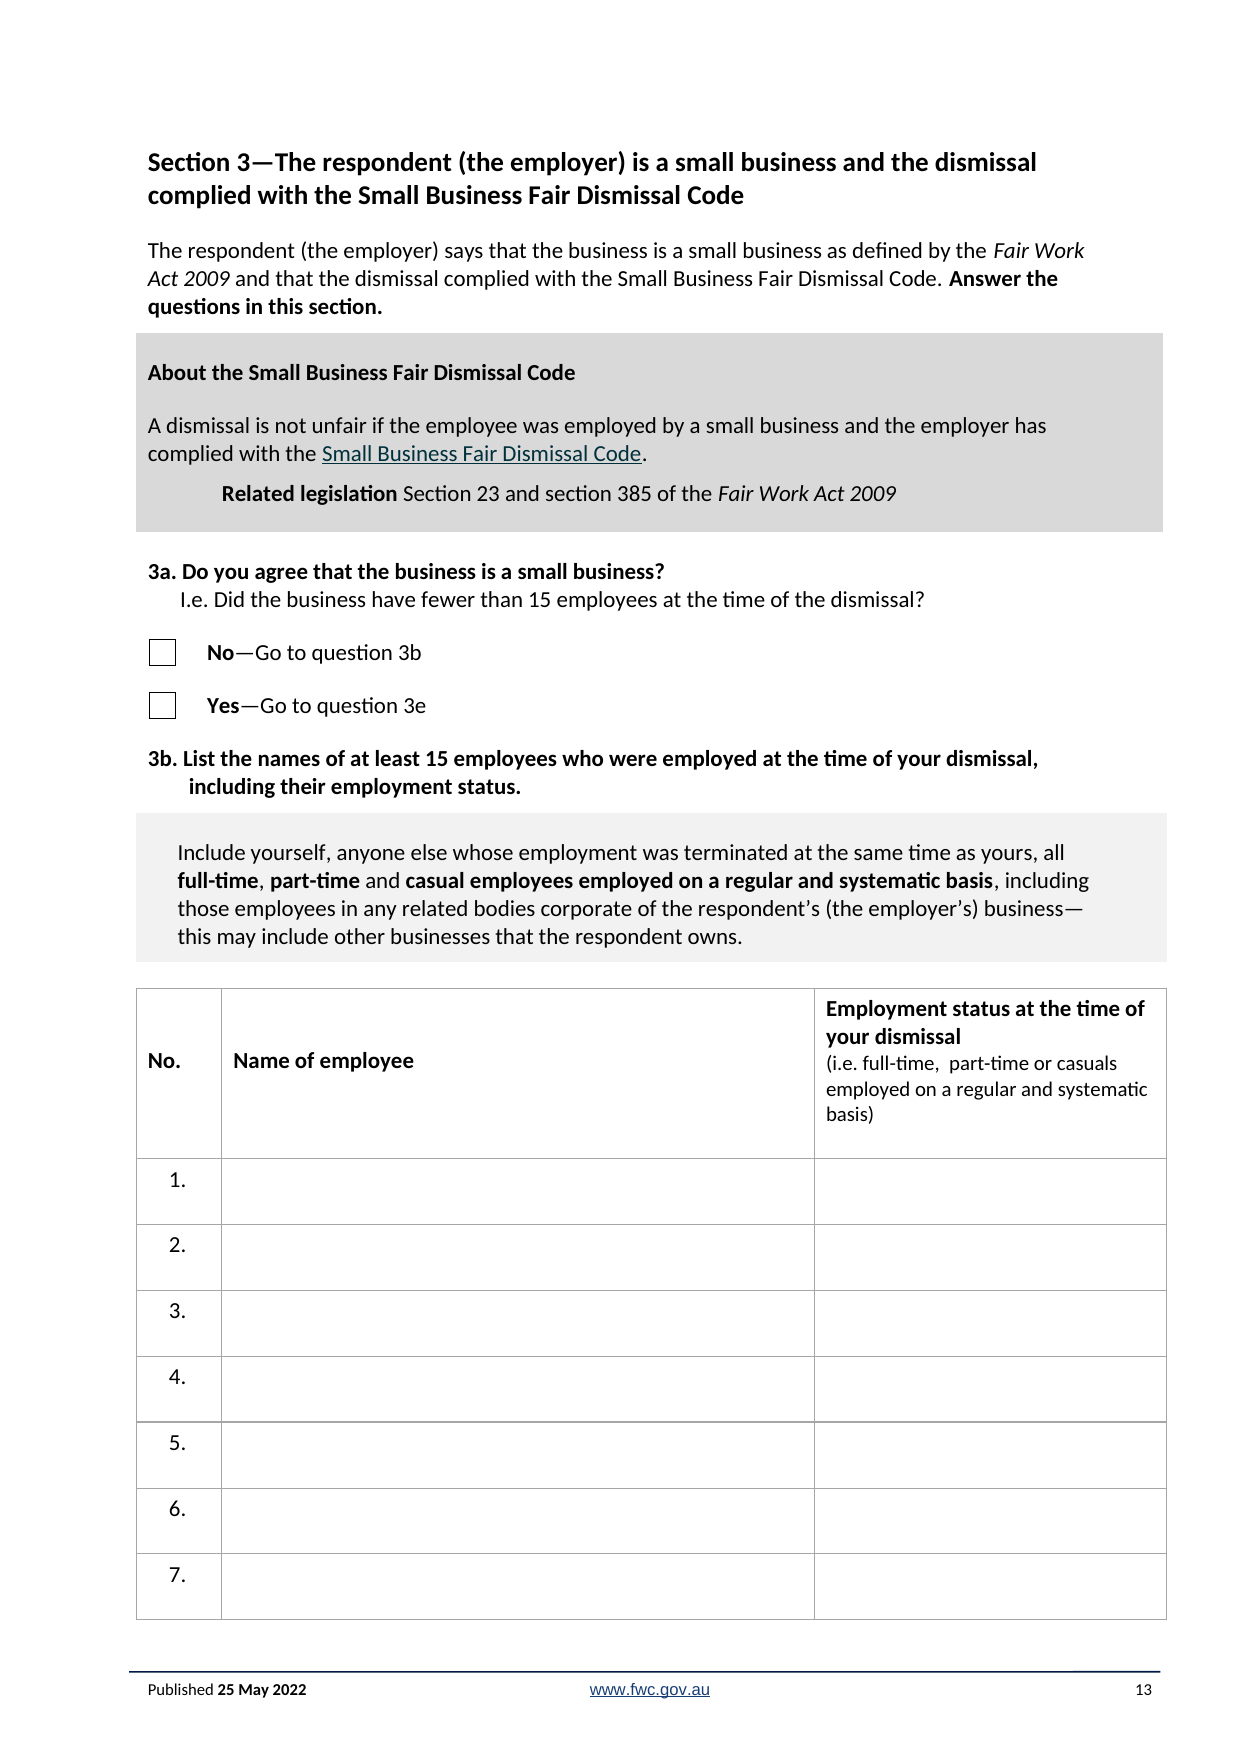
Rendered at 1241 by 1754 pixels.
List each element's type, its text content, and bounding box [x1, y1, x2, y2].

table_cell 5. [137, 1423, 221, 1487]
subtitle 3a. Do you agree that the business is a small business? I.e. Did the business have fewer than 15 employees at the time of the dismissal? [148, 557, 1092, 613]
table_cell 3. [137, 1291, 221, 1356]
table_cell [815, 1357, 1166, 1421]
table_cell [815, 1489, 1166, 1553]
table_cell [815, 1423, 1166, 1487]
table_cell [222, 1291, 814, 1356]
table_cell 4. [137, 1357, 221, 1421]
table_cell [222, 1159, 814, 1224]
table_cell 1. [137, 1159, 221, 1224]
subtitle Yes—Go to question 3e [148, 691, 1092, 719]
table_header Include yourself, anyone else whose employment was terminated at the same time as yours, all full-time, part-time and casual employees employed on a regular and systematic basis, including those employees in any related bodies corporate of the respondent’s (the employer’s) business—this may include other businesses that the respondent owns. [136, 813, 1167, 962]
table_cell [222, 1357, 814, 1421]
table_cell 7. [137, 1554, 221, 1619]
table_cell 2. [137, 1225, 221, 1289]
table_cell [815, 1291, 1166, 1356]
subtitle Section 3—The respondent (the employer) is a small business and the dismissal complied with the Small Business Fair Dismissal Code [148, 145, 1092, 211]
table_header About the Small Business Fair Dismissal Code A dismissal is not unfair if the employee was employed by a small business and the employer has complied with the Small Business Fair Dismissal Code. Related legislation Section 23 and section 385 of the Fair Work Act 2009 [136, 333, 1163, 532]
table_cell [222, 1225, 814, 1289]
table_cell [815, 1159, 1166, 1224]
table_cell [222, 1423, 814, 1487]
subtitle 3b. List the names of at least 15 employees who were employed at the time of your dismissal, including their employment status. [148, 744, 1092, 800]
subtitle The respondent (the employer) says that the business is a small business as defined by the Fair Work Act 2009 and that the dismissal complied with the Small Business Fair Dismissal Code. Answer the questions in this section. [148, 236, 1092, 320]
table_cell [815, 1225, 1166, 1289]
table_cell [222, 1554, 814, 1619]
table_cell [222, 1489, 814, 1553]
table_header Name of employee [222, 989, 814, 1158]
table_cell [815, 1554, 1166, 1619]
table_header No. [137, 989, 221, 1158]
table_header Employment status at the time of your dismissal (i.e. full-time, part-time or casuals employed on a regular and systematic basis) [815, 989, 1166, 1158]
subtitle No—Go to question 3b [148, 638, 1092, 666]
table_cell 6. [137, 1489, 221, 1553]
